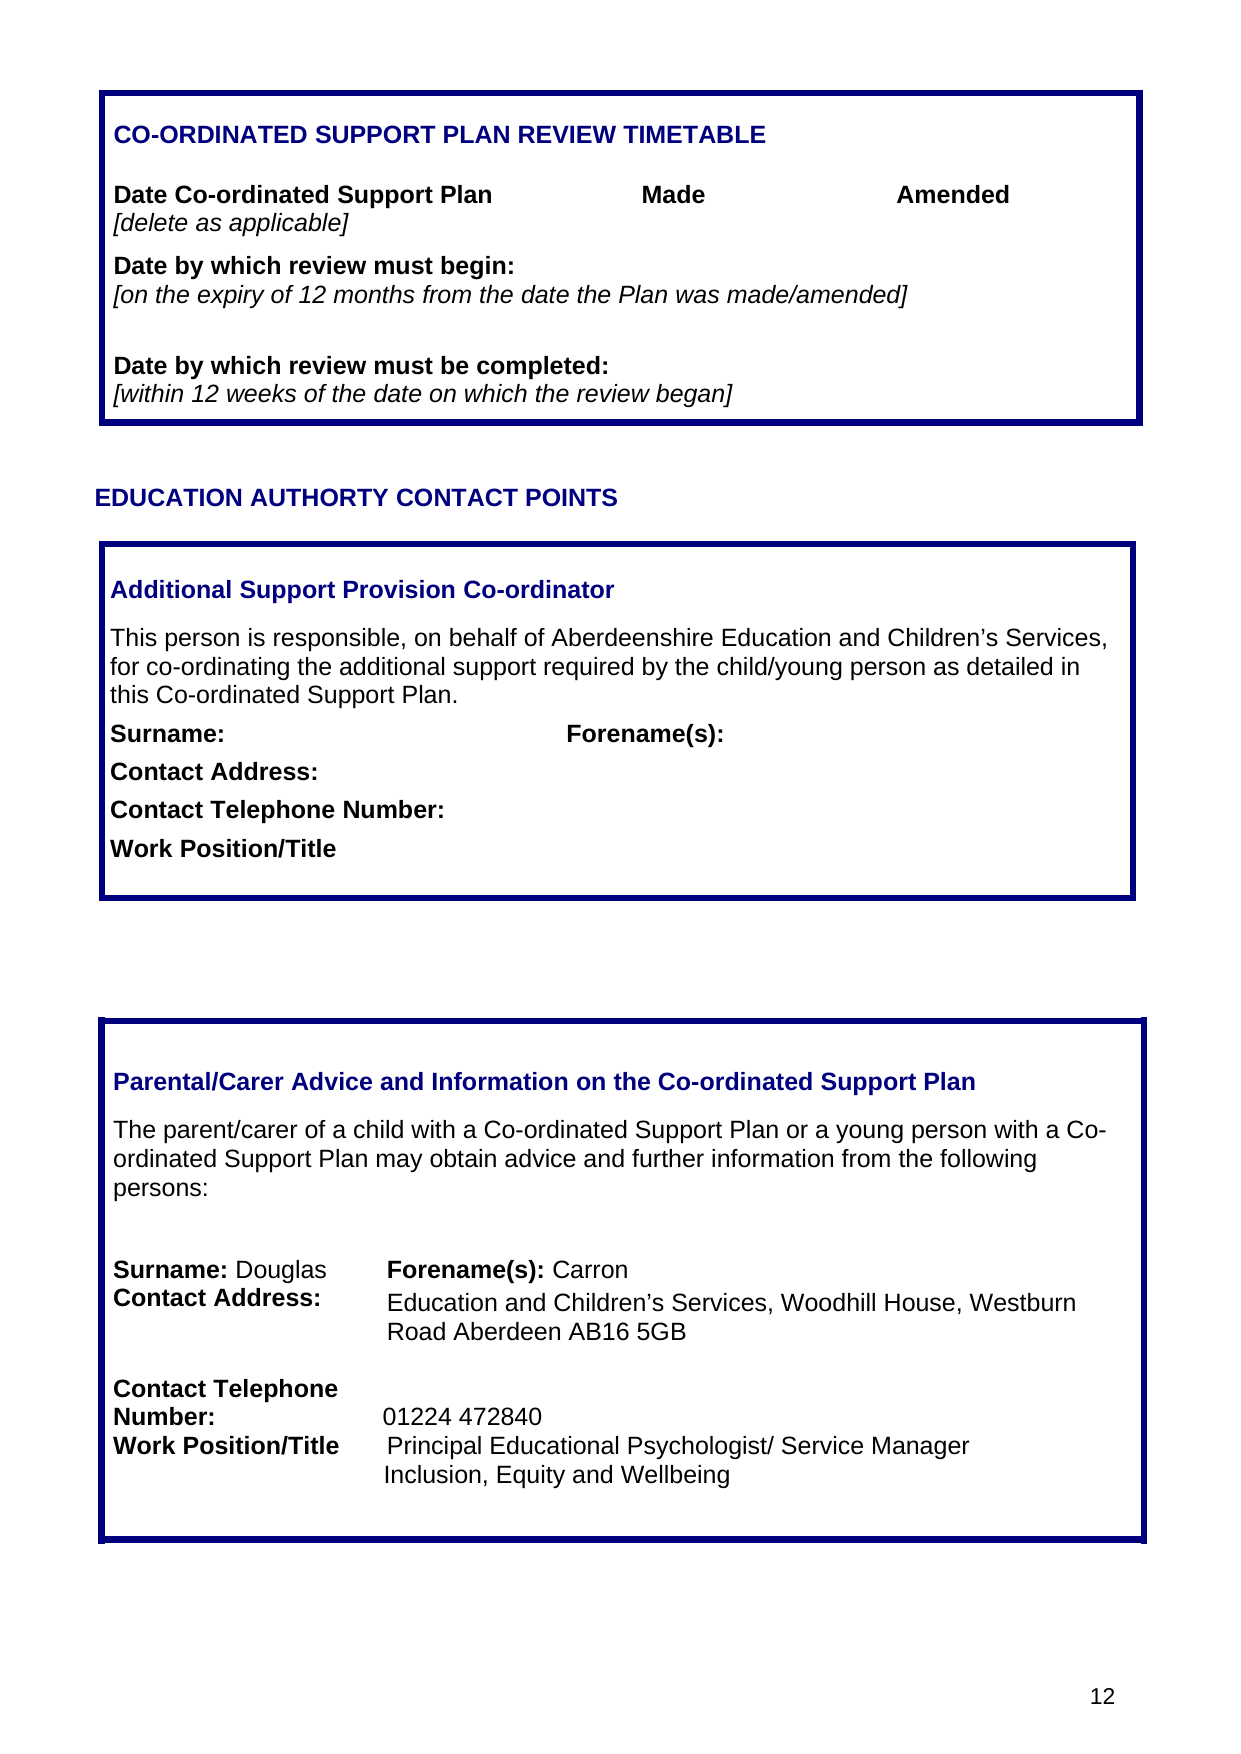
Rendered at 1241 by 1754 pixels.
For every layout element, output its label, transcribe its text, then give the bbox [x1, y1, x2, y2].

text EDUCATION AUTHORTY CONTACT POINTS [94, 483, 1148, 511]
